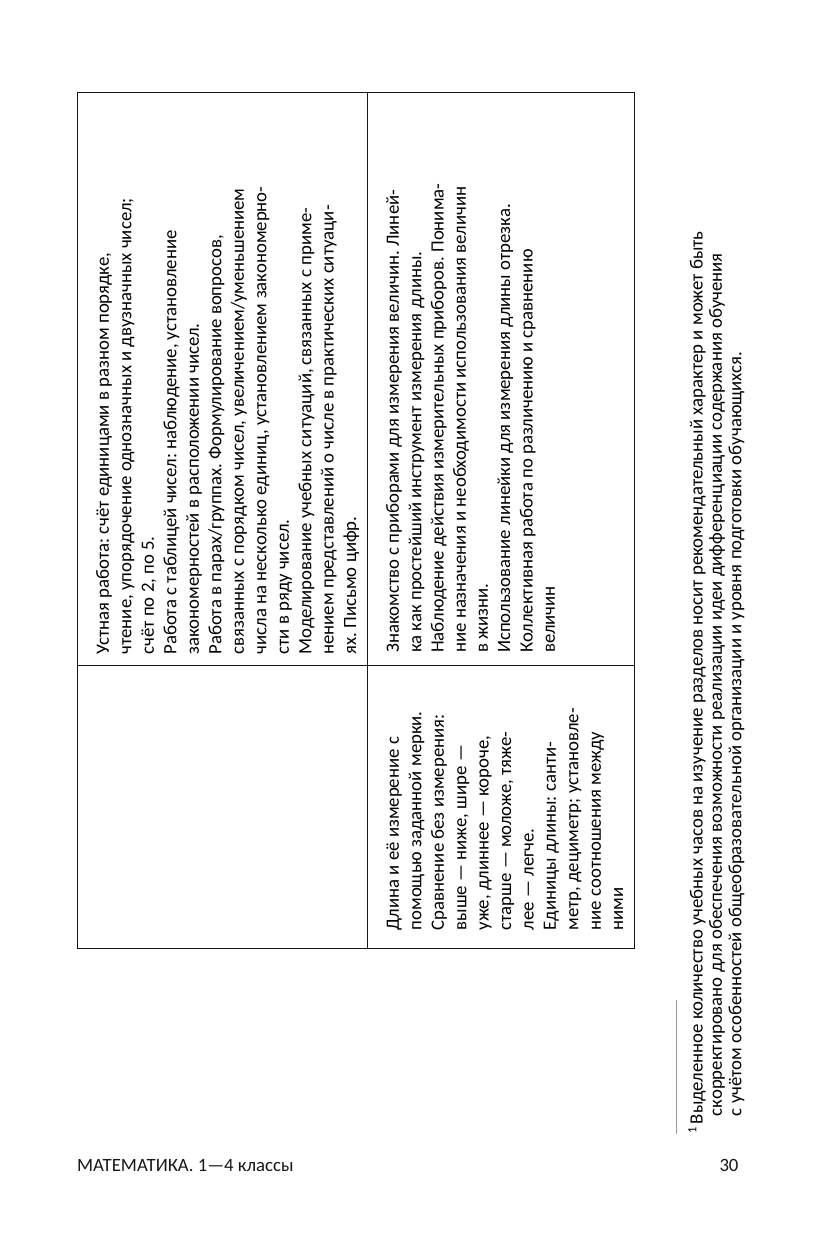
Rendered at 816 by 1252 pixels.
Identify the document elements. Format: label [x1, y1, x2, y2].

table_header [655, 66, 742, 1136]
table_header [77, 66, 655, 1136]
